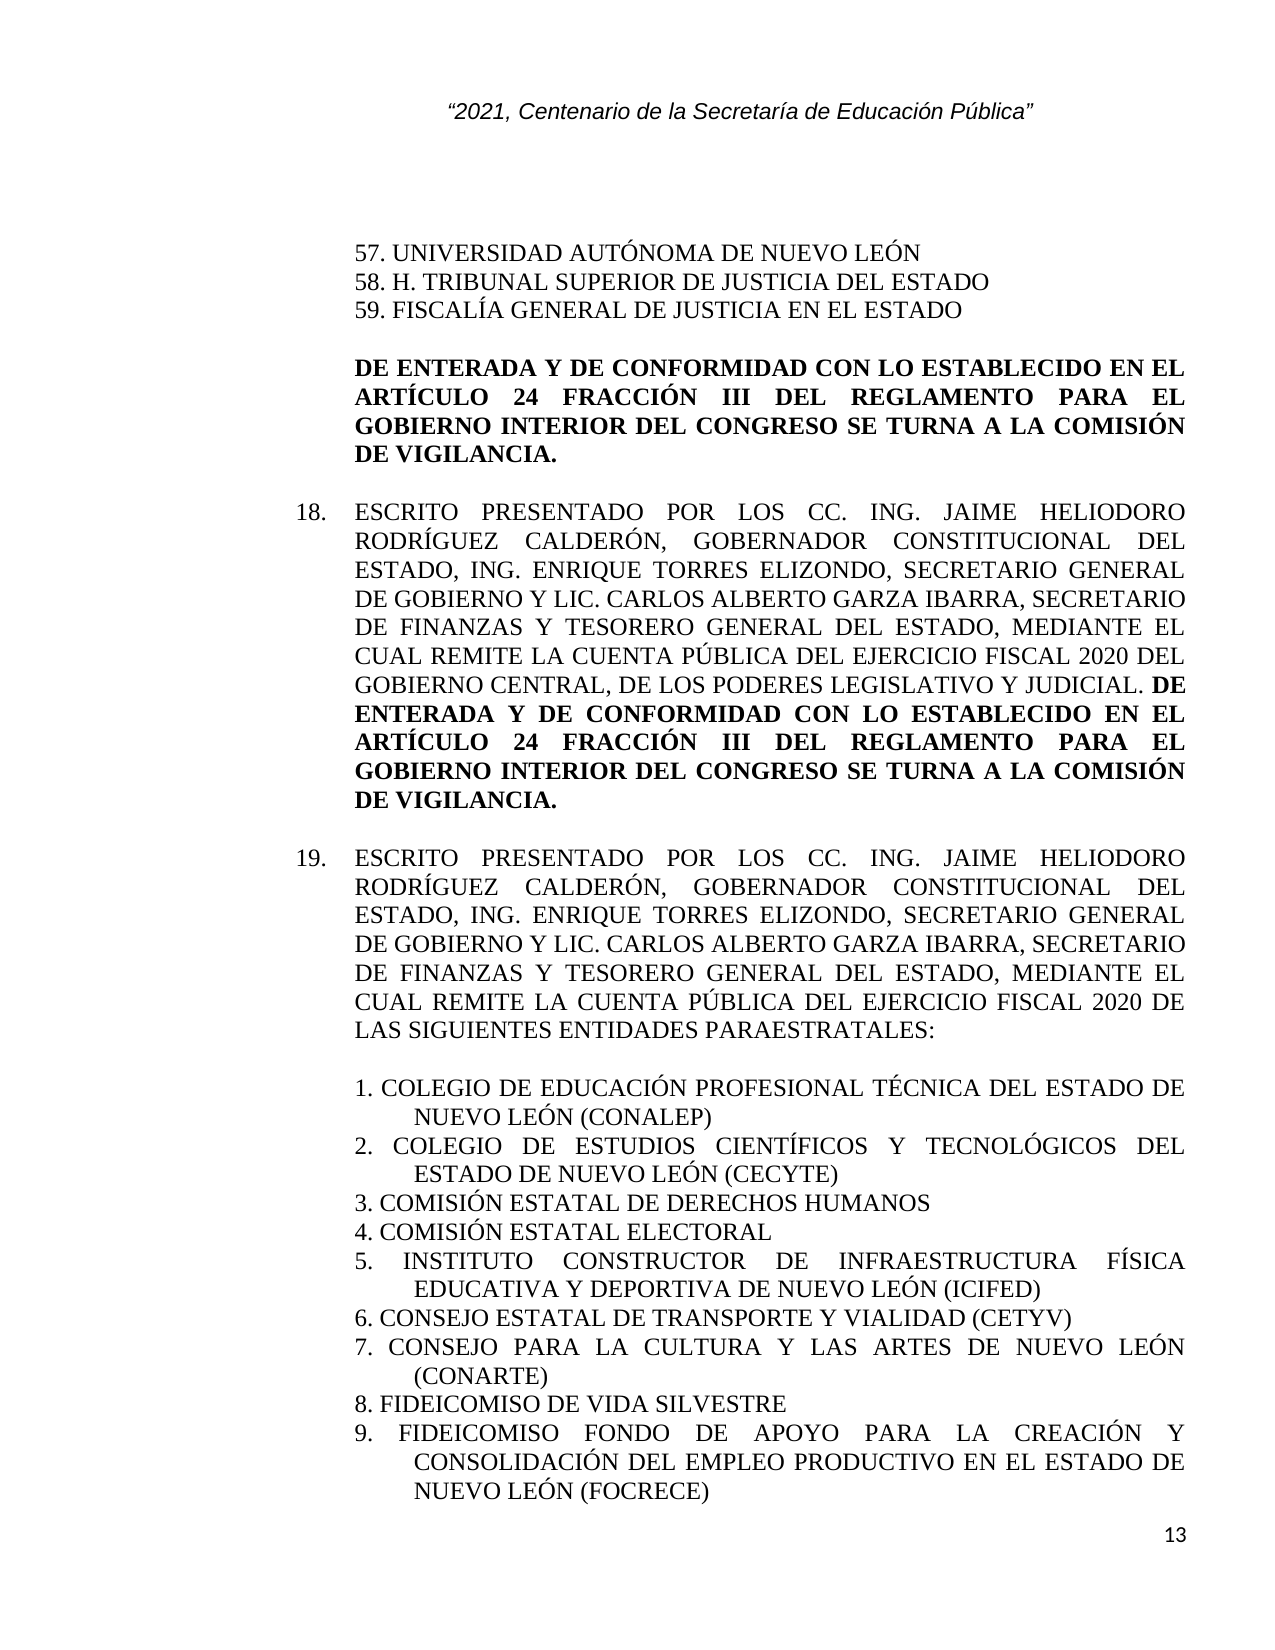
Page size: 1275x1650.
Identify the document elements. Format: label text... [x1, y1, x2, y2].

text 58. H. TRIBUNAL SUPERIOR DE JUSTICIA DEL ESTADO [354, 267, 1186, 295]
text 6. CONSEJO ESTATAL DE TRANSPORTE Y VIALIDAD (CETYV) [354, 1303, 1186, 1332]
text 2. COLEGIO DE ESTUDIOS CIENTÍFICOS Y TECNOLÓGICOS DEL ESTADO DE NUEVO LEÓN (CECYTE) [354, 1131, 1186, 1188]
text 7. CONSEJO PARA LA CULTURA Y LAS ARTES DE NUEVO LEÓN (CONARTE) [354, 1332, 1186, 1389]
text 9. FIDEICOMISO FONDO DE APOYO PARA LA CREACIÓN Y CONSOLIDACIÓN DEL EMPLEO PRODUCTIVO EN EL ESTADO DE NUEVO LEÓN (FOCRECE) [354, 1418, 1186, 1504]
text 8. FIDEICOMISO DE VIDA SILVESTRE [354, 1389, 1186, 1418]
text DE ENTERADA Y DE CONFORMIDAD CON LO ESTABLECIDO EN EL ARTÍCULO 24 FRACCIÓN III DEL REGLAMENTO PARA EL GOBIERNO INTERIOR DEL CONGRESO SE TURNA A LA COMISIÓN DE VIGILANCIA. [354, 353, 1186, 468]
text 3. COMISIÓN ESTATAL DE DERECHOS HUMANOS [354, 1188, 1186, 1217]
text 5. INSTITUTO CONSTRUCTOR DE INFRAESTRUCTURA FÍSICA EDUCATIVA Y DEPORTIVA DE NUEVO LEÓN (ICIFED) [354, 1246, 1186, 1303]
text 4. COMISIÓN ESTATAL ELECTORAL [354, 1217, 1186, 1246]
text 18. ESCRITO PRESENTADO POR LOS CC. ING. JAIME HELIODORO RODRÍGUEZ CALDERÓN, GOBERNADOR CONSTITUCIONAL DEL ESTADO, ING. ENRIQUE TORRES ELIZONDO, SECRETARIO GENERAL DE GOBIERNO Y LIC. CARLOS ALBERTO GARZA IBARRA, SECRETARIO DE FINANZAS Y TESORERO GENERAL DEL ESTADO, MEDIANTE EL CUAL REMITE LA CUENTA PÚBLICA DEL EJERCICIO FISCAL 2020 DEL GOBIERNO CENTRAL, DE LOS PODERES LEGISLATIVO Y JUDICIAL. DE ENTERADA Y DE CONFORMIDAD CON LO ESTABLECIDO EN EL ARTÍCULO 24 FRACCIÓN III DEL REGLAMENTO PARA EL GOBIERNO INTERIOR DEL CONGRESO SE TURNA A LA COMISIÓN DE VIGILANCIA. [295, 497, 1186, 814]
text 19. ESCRITO PRESENTADO POR LOS CC. ING. JAIME HELIODORO RODRÍGUEZ CALDERÓN, GOBERNADOR CONSTITUCIONAL DEL ESTADO, ING. ENRIQUE TORRES ELIZONDO, SECRETARIO GENERAL DE GOBIERNO Y LIC. CARLOS ALBERTO GARZA IBARRA, SECRETARIO DE FINANZAS Y TESORERO GENERAL DEL ESTADO, MEDIANTE EL CUAL REMITE LA CUENTA PÚBLICA DEL EJERCICIO FISCAL 2020 DE LAS SIGUIENTES ENTIDADES PARAESTRATALES: [295, 843, 1186, 1044]
text 57. UNIVERSIDAD AUTÓNOMA DE NUEVO LEÓN [354, 238, 1186, 267]
text 59. FISCALÍA GENERAL DE JUSTICIA EN EL ESTADO [354, 295, 1186, 324]
text 1. COLEGIO DE EDUCACIÓN PROFESIONAL TÉCNICA DEL ESTADO DE NUEVO LEÓN (CONALEP) [354, 1073, 1186, 1131]
